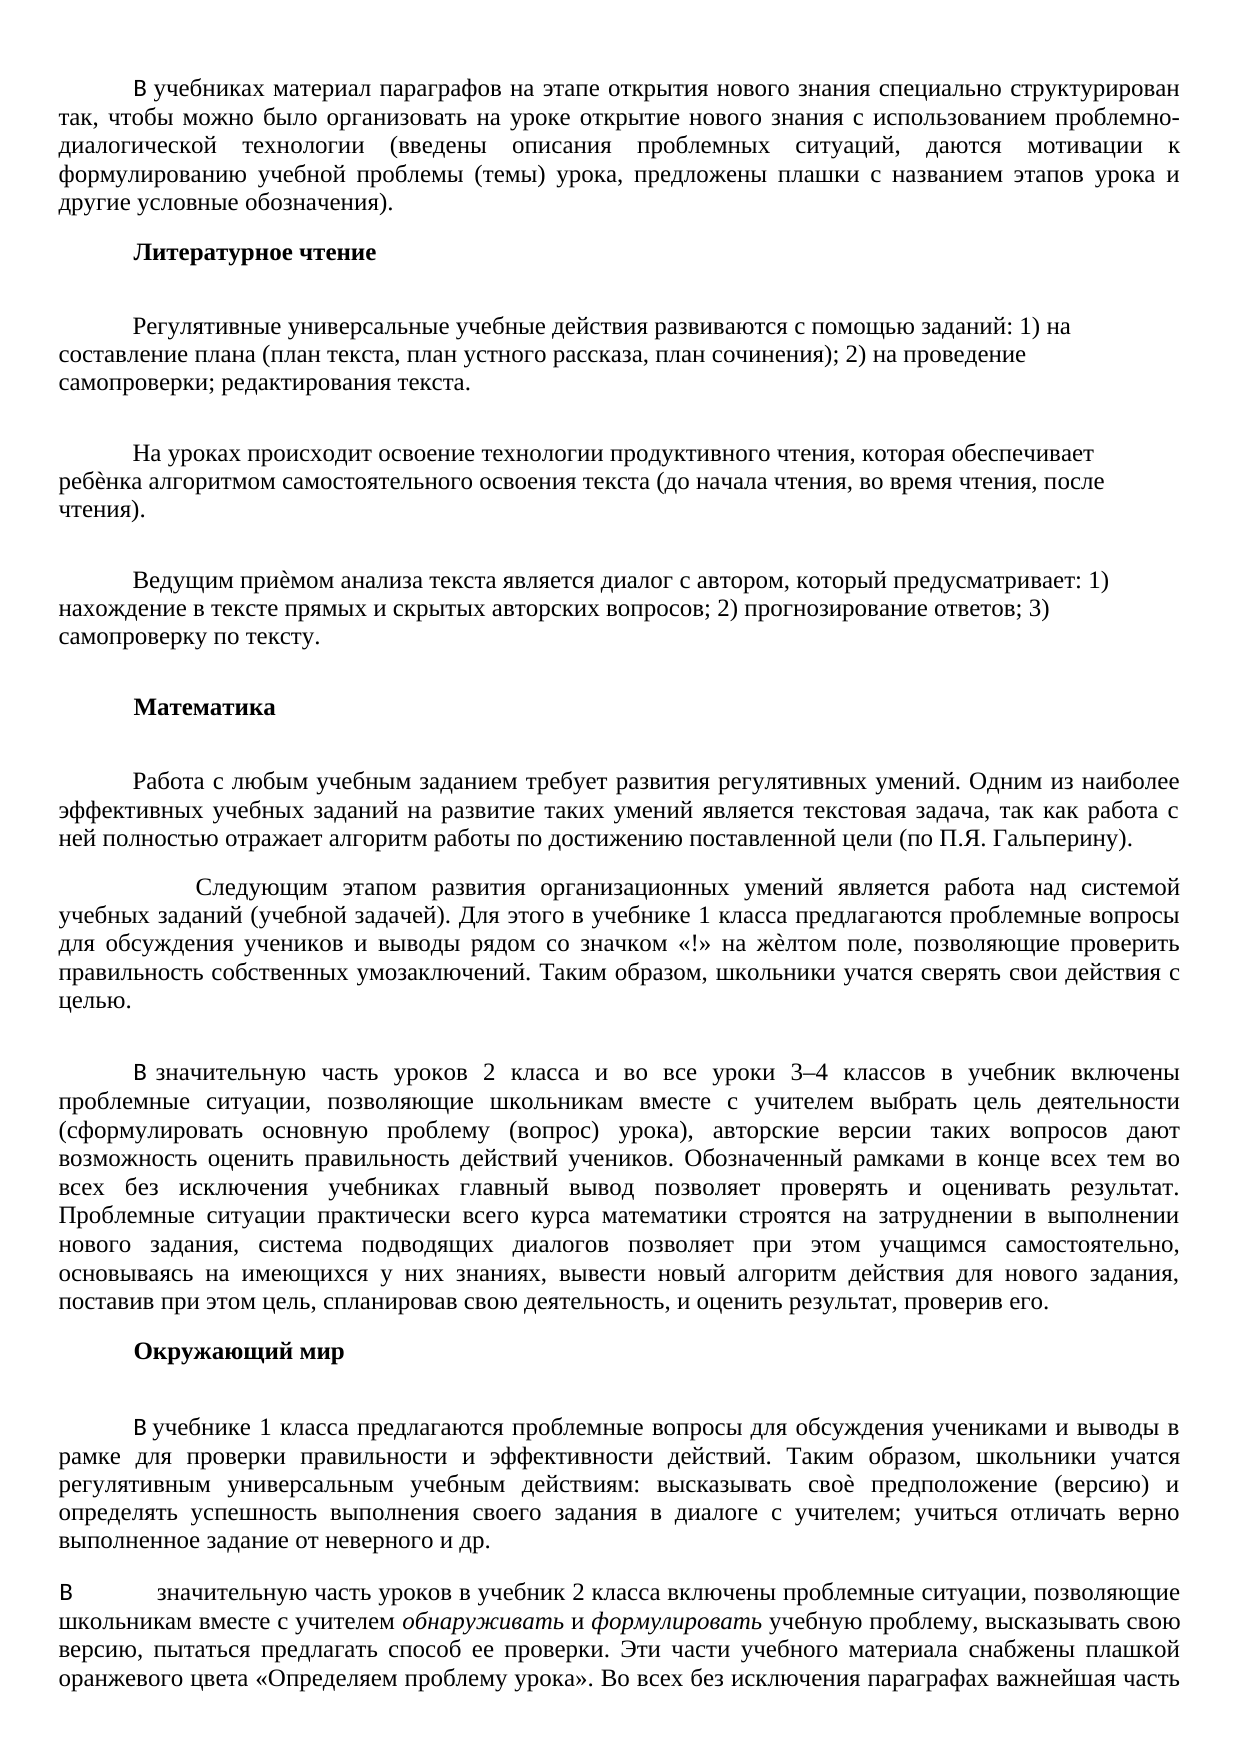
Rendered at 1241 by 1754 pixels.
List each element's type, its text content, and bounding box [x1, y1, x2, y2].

list учебниках материал параграфов на этапе открытия нового знания специально структурирован так, чтобы можно было организовать на уроке открытие нового знания с использованием проблемно-диалогической технологии (введены описания проблемных ситуаций, даются мотивации к формулированию учебной проблемы (темы) урока, предложены плашки с названием этапов урока и другие условные обозначения). [58, 73, 1181, 216]
text На уроках происходит освоение технологии продуктивного чтения, которая обеспечивает ребѐнка алгоритмом самостоятельного освоения текста (до начала чтения, во время чтения, после чтения). [58, 439, 1181, 523]
text Литературное чтение [133, 237, 1193, 266]
text Ведущим приѐмом анализа текста является диалог с автором, который предусматривает: 1) нахождение в тексте прямых и скрытых авторских вопросов; 2) прогнозирование ответов; 3) самопроверку по тексту. [58, 566, 1181, 649]
text Регулятивные универсальные учебные действия развиваются с помощью заданий: 1) на составление плана (план текста, план устного рассказа, план сочинения); 2) на проведение самопроверки; редактирования текста. [58, 313, 1181, 396]
text Окружающий мир [133, 1336, 1193, 1365]
list значительную часть уроков 2 класса и во все уроки 3–4 классов в учебник включены проблемные ситуации, позволяющие школьникам вместе с учителем выбрать цель деятельности (сформулировать основную проблему (вопрос) урока), авторские версии таких вопросов дают возможность оценить правильность действий учеников. Обозначенный рамками в конце всех тем во всех без исключения учебниках главный вывод позволяет проверять и оценивать результат. Проблемные ситуации практически всего курса математики строятся на затруднении в выполнении нового задания, система подводящих диалогов позволяет при этом учащимся самостоятельно, основываясь на имеющихся у них знаниях, вывести новый алгоритм действия для нового задания, поставив при этом цель, спланировав свою деятельность, и оценить результат, проверив его. [58, 1056, 1181, 1315]
text Следующим этапом развития организационных умений является работа над системой учебных заданий (учебной задачей). Для этого в учебнике 1 класса предлагаются проблемные вопросы для обсуждения учеников и выводы рядом со значком «!» на жѐлтом поле, позволяющие проверить правильность собственных умозаключений. Таким образом, школьники учатся сверять свои действия с целью. [58, 872, 1181, 1013]
list учебнике 1 класса предлагаются проблемные вопросы для обсуждения учениками и выводы в рамке для проверки правильности и эффективности действий. Таким образом, школьники учатся регулятивным универсальным учебным действиям: высказывать своѐ предположение (версию) и определять успешность выполнения своего задания в диалоге с учителем; учиться отличать верно выполненное задание от неверного и др. [58, 1412, 1181, 1554]
text Работа с любым учебным заданием требует развития регулятивных умений. Одним из наиболее эффективных учебных заданий на развитие таких умений является текстовая задача, так как работа с ней полностью отражает алгоритм работы по достижению поставленной цели (по П.Я. Гальперину). [58, 767, 1181, 852]
text Математика [133, 692, 1193, 721]
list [58, 1577, 1181, 1691]
